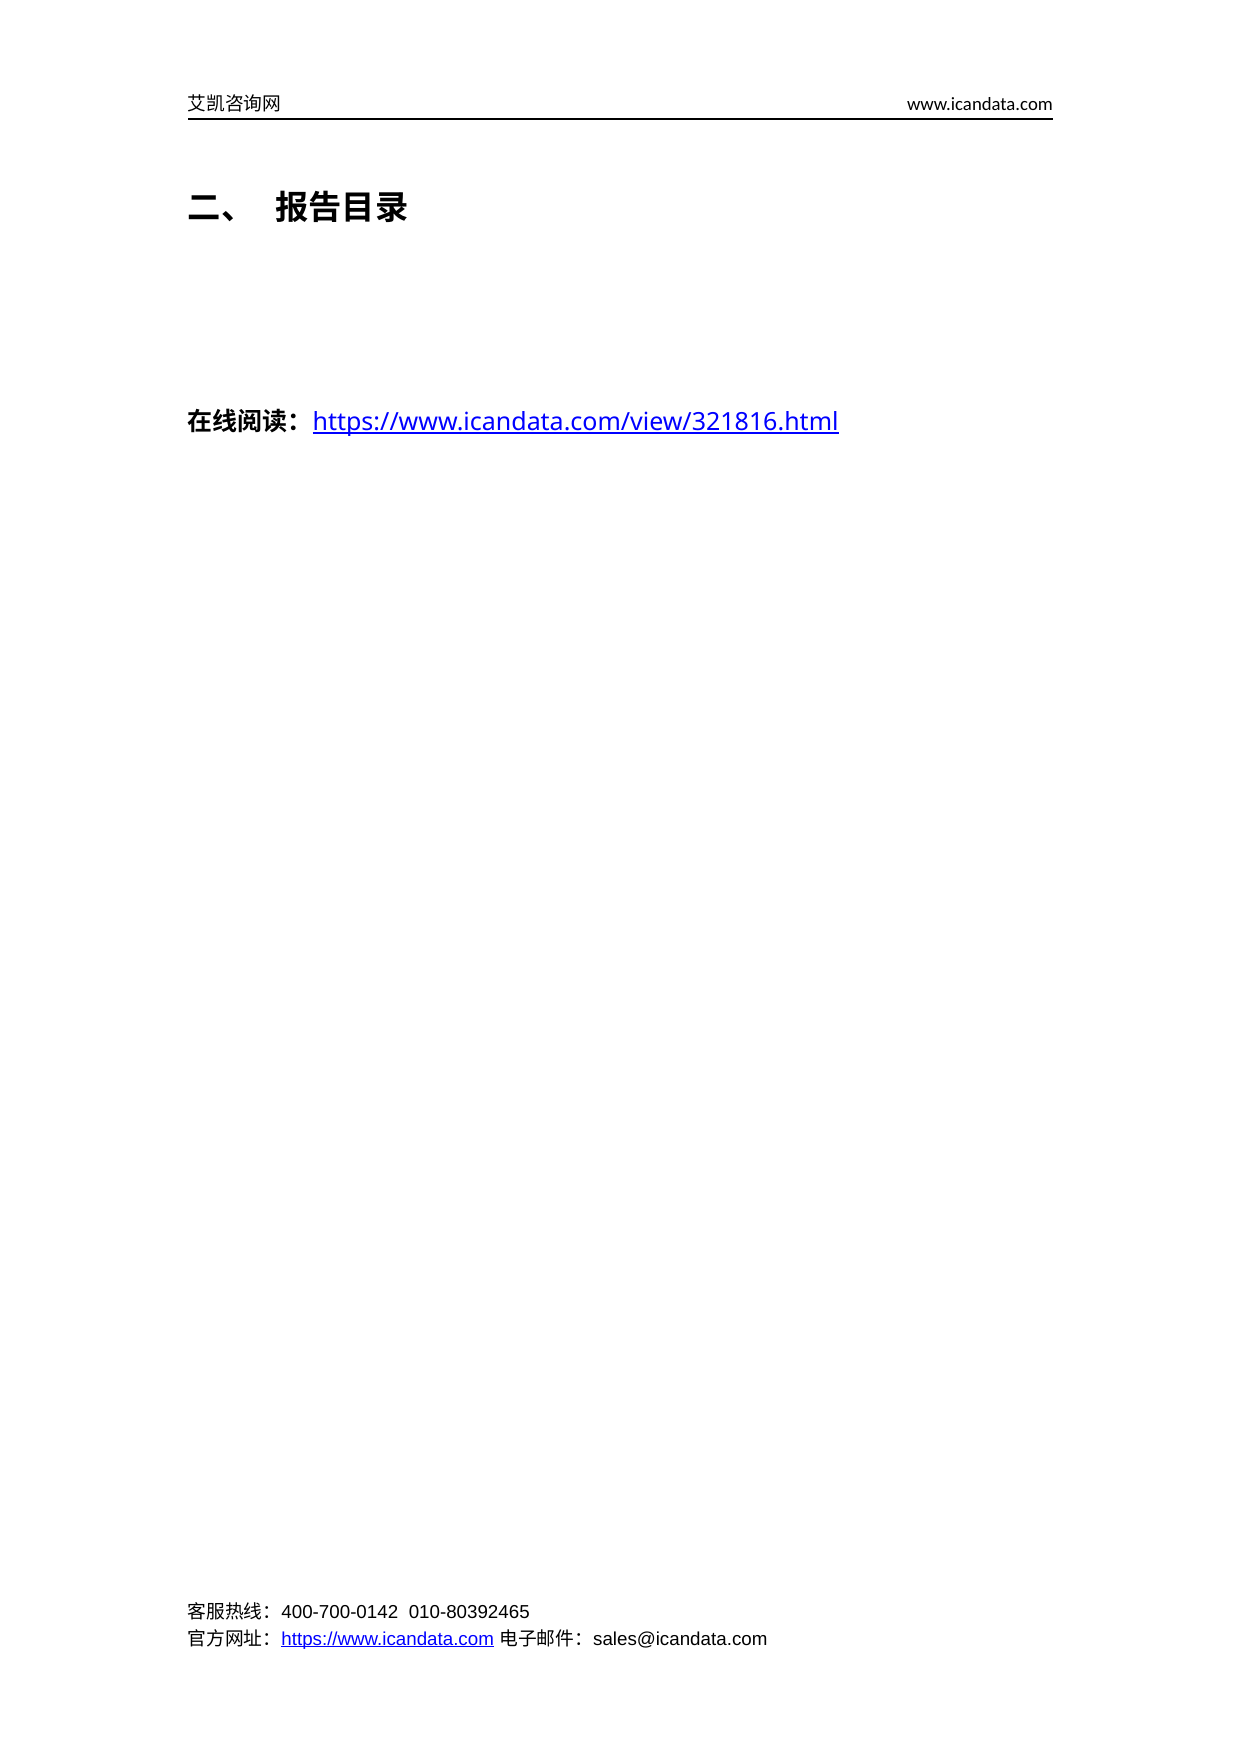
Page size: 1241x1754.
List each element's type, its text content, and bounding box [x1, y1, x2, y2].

subtitle 报告目录 [187, 172, 1053, 237]
text 在线阅读：https://www.icandata.com/view/321816.html [187, 387, 1053, 452]
